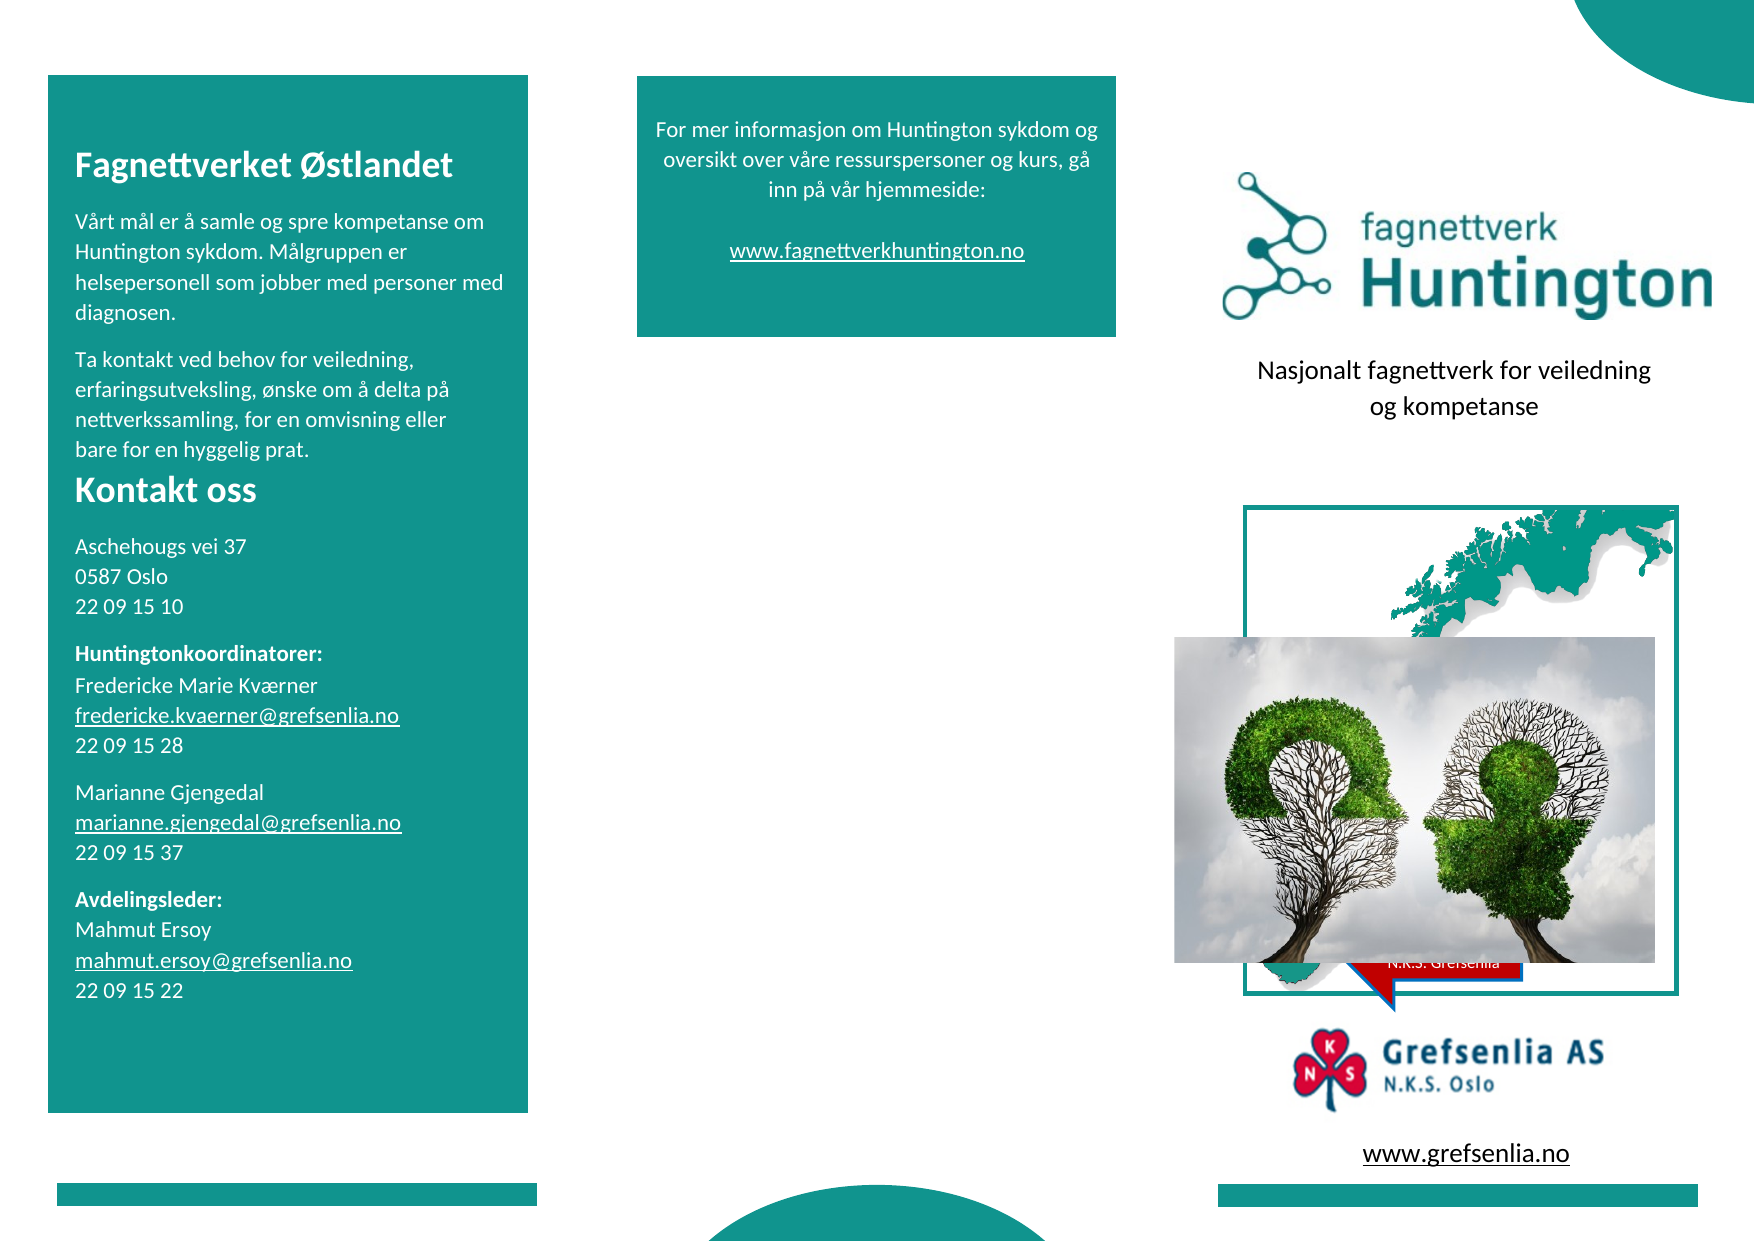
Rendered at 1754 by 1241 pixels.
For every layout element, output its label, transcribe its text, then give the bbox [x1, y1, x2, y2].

text Mahmut Ersoy [75, 916, 560, 943]
picture [1174, 510, 1674, 991]
picture [1274, 1008, 1640, 1128]
text Avdelingsleder: [75, 885, 560, 913]
text mahmut.ersoy@grefsenlia.no [75, 946, 560, 974]
text 22 09 15 10 [75, 592, 560, 620]
text Kontakt oss [75, 466, 560, 511]
text Aschehougs vei 37 [75, 532, 560, 560]
text 0587 Oslo [75, 562, 560, 590]
text Huntingtonkoordinatorer: [75, 639, 560, 667]
text Ta kontakt ved behov for veiledning, erfaringsutveksling, ønske om å delta på nettverkssamling, for en omvisning eller [75, 345, 560, 433]
text bare for en hyggelig prat. [75, 435, 560, 463]
text marianne.gjengedal@grefsenlia.no [75, 808, 560, 836]
text helsepersonell som jobber med personer med diagnosen. [75, 268, 560, 326]
text Fagnettverket Østlandet [75, 141, 560, 187]
text Marianne Gjengedal [75, 778, 560, 806]
text Vårt mål er å samle og spre kompetanse om Huntington sykdom. Målgruppen er [75, 207, 560, 266]
text 22 09 15 28 [75, 731, 560, 759]
text Fredericke Marie Kværner fredericke.kvaerner@grefsenlia.no [75, 671, 560, 729]
text 22 09 15 37 [75, 838, 560, 866]
text 22 09 15 22 [75, 976, 560, 1004]
picture [1222, 172, 1712, 320]
